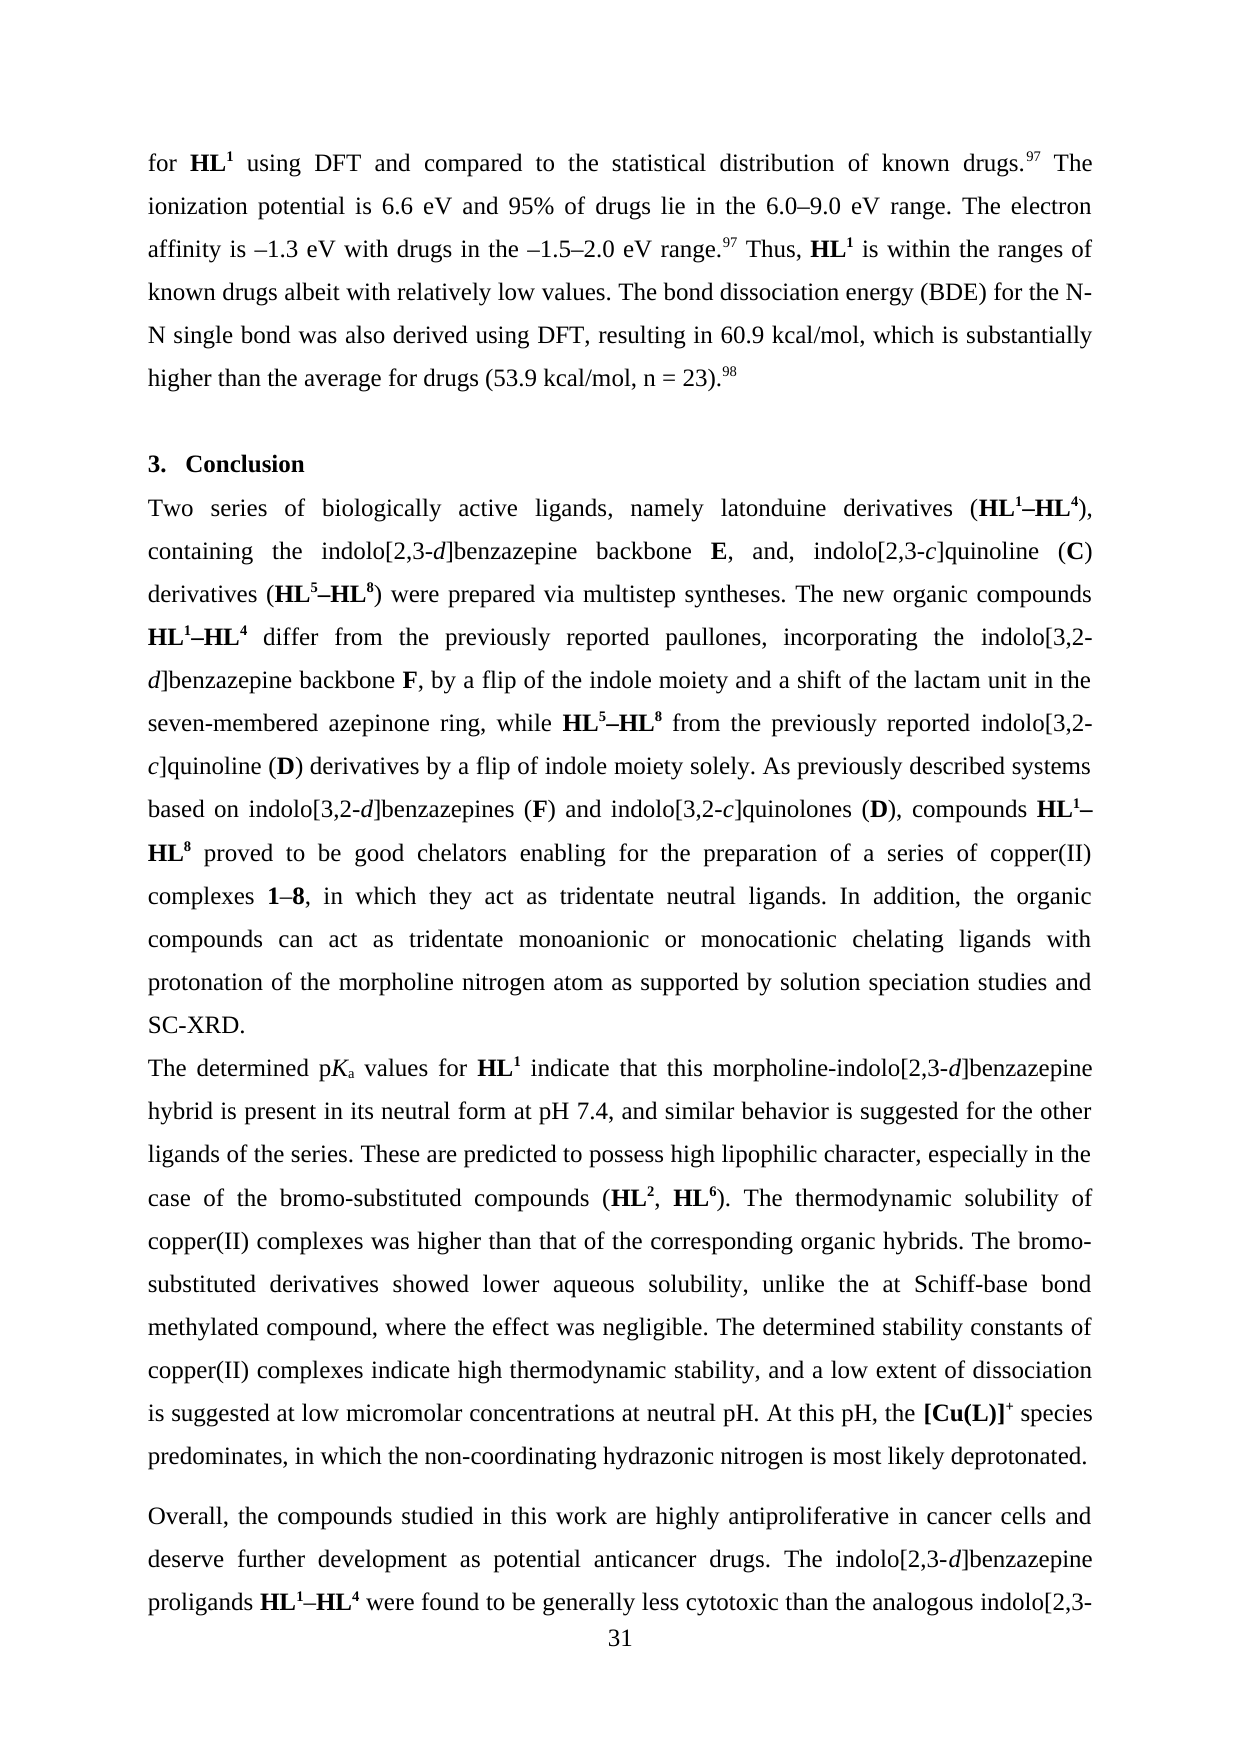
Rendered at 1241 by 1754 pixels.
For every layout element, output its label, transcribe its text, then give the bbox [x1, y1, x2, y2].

text The determined pKa values for HL1 indicate that this morpholine-indolo[2,3-d]benzazepine hybrid is present in its neutral form at pH 7.4, and similar behavior is suggested for the other ligands of the series. These are predicted to possess high lipophilic character, especially in the case of the bromo-substituted compounds (HL2, HL6). The thermodynamic solubility of copper(II) complexes was higher than that of the corresponding organic hybrids. The bromo-substituted derivatives showed lower aqueous solubility, unlike the at Schiff-base bond methylated compound, where the effect was negligible. The determined stability constants of copper(II) complexes indicate high thermodynamic stability, and a low extent of dissociation is suggested at low micromolar concentrations at neutral pH. At this pH, the [Cu(L)]+ species predominates, in which the non-coordinating hydrazonic nitrogen is most likely deprotonated. [148, 1053, 1093, 1470]
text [148, 1501, 1093, 1616]
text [148, 148, 1093, 392]
subtitle Conclusion [148, 449, 1093, 478]
text Two series of biologically active ligands, namely latonduine derivatives (HL1–HL4), containing the indolo[2,3-d]benzazepine backbone E, and, indolo[2,3-c]quinoline (C) derivatives (HL5–HL8) were prepared via multistep syntheses. The new organic compounds HL1–HL4 differ from the previously reported paullones, incorporating the indolo[3,2-d]benzazepine backbone F, by a flip of the indole moiety and a shift of the lactam unit in the seven-membered azepinone ring, while HL5–HL8 from the previously reported indolo[3,2-c]quinoline (D) derivatives by a flip of indole moiety solely. As previously described systems based on indolo[3,2-d]benzazepines (F) and indolo[3,2-c]quinolones (D), compounds HL1–HL8 proved to be good chelators enabling for the preparation of a series of copper(II) complexes 1–8, in which they act as tridentate neutral ligands. In addition, the organic compounds can act as tridentate monoanionic or monocationic chelating ligands with protonation of the morpholine nitrogen atom as supported by solution speciation studies and SC-XRD. [148, 493, 1093, 1039]
